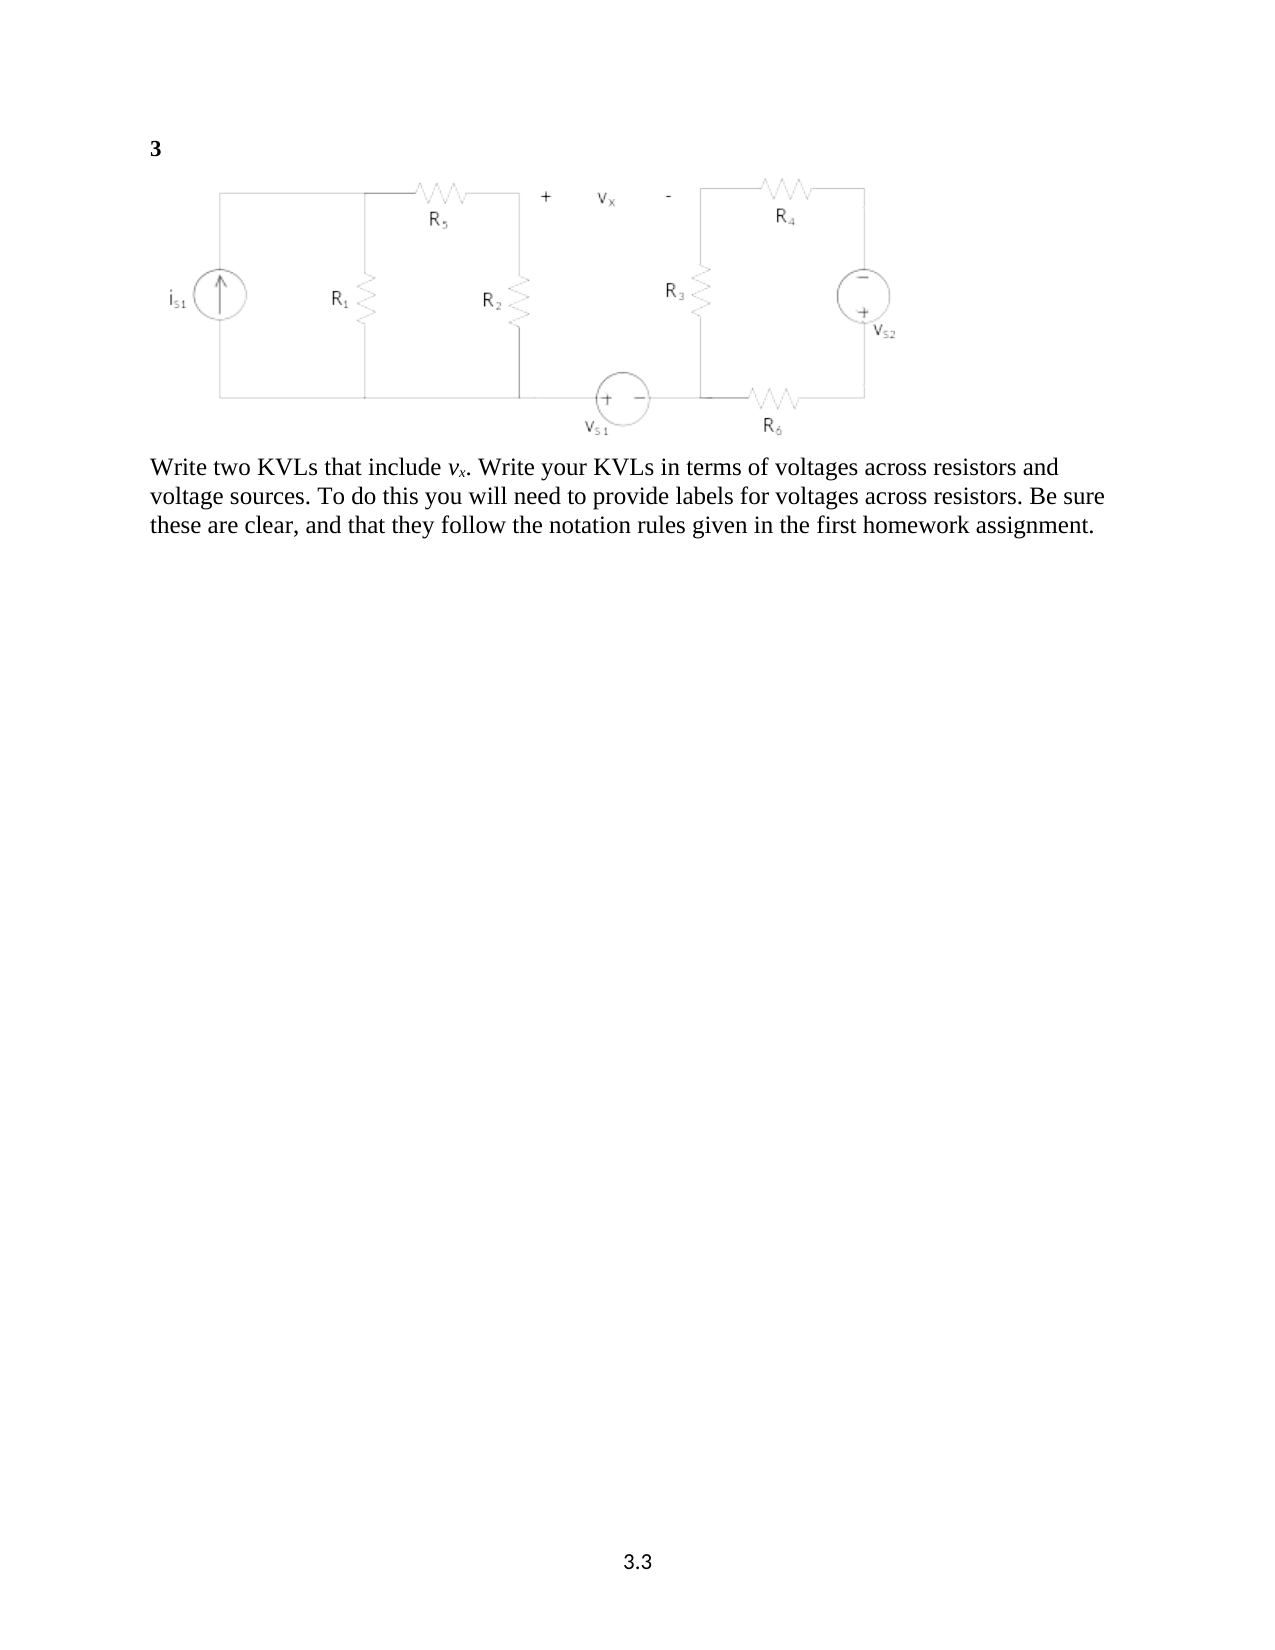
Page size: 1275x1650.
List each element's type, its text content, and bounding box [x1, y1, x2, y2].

table_cell Write two KVLs that include vx. Write your KVLs in terms of voltages across resistors and voltage sources. To do this you will need to provide labels for voltages across resistors. Be sure these are clear, and that they follow the notation rules given in the first homework assignment. [139, 452, 1136, 740]
table_header 3 [139, 135, 1136, 452]
